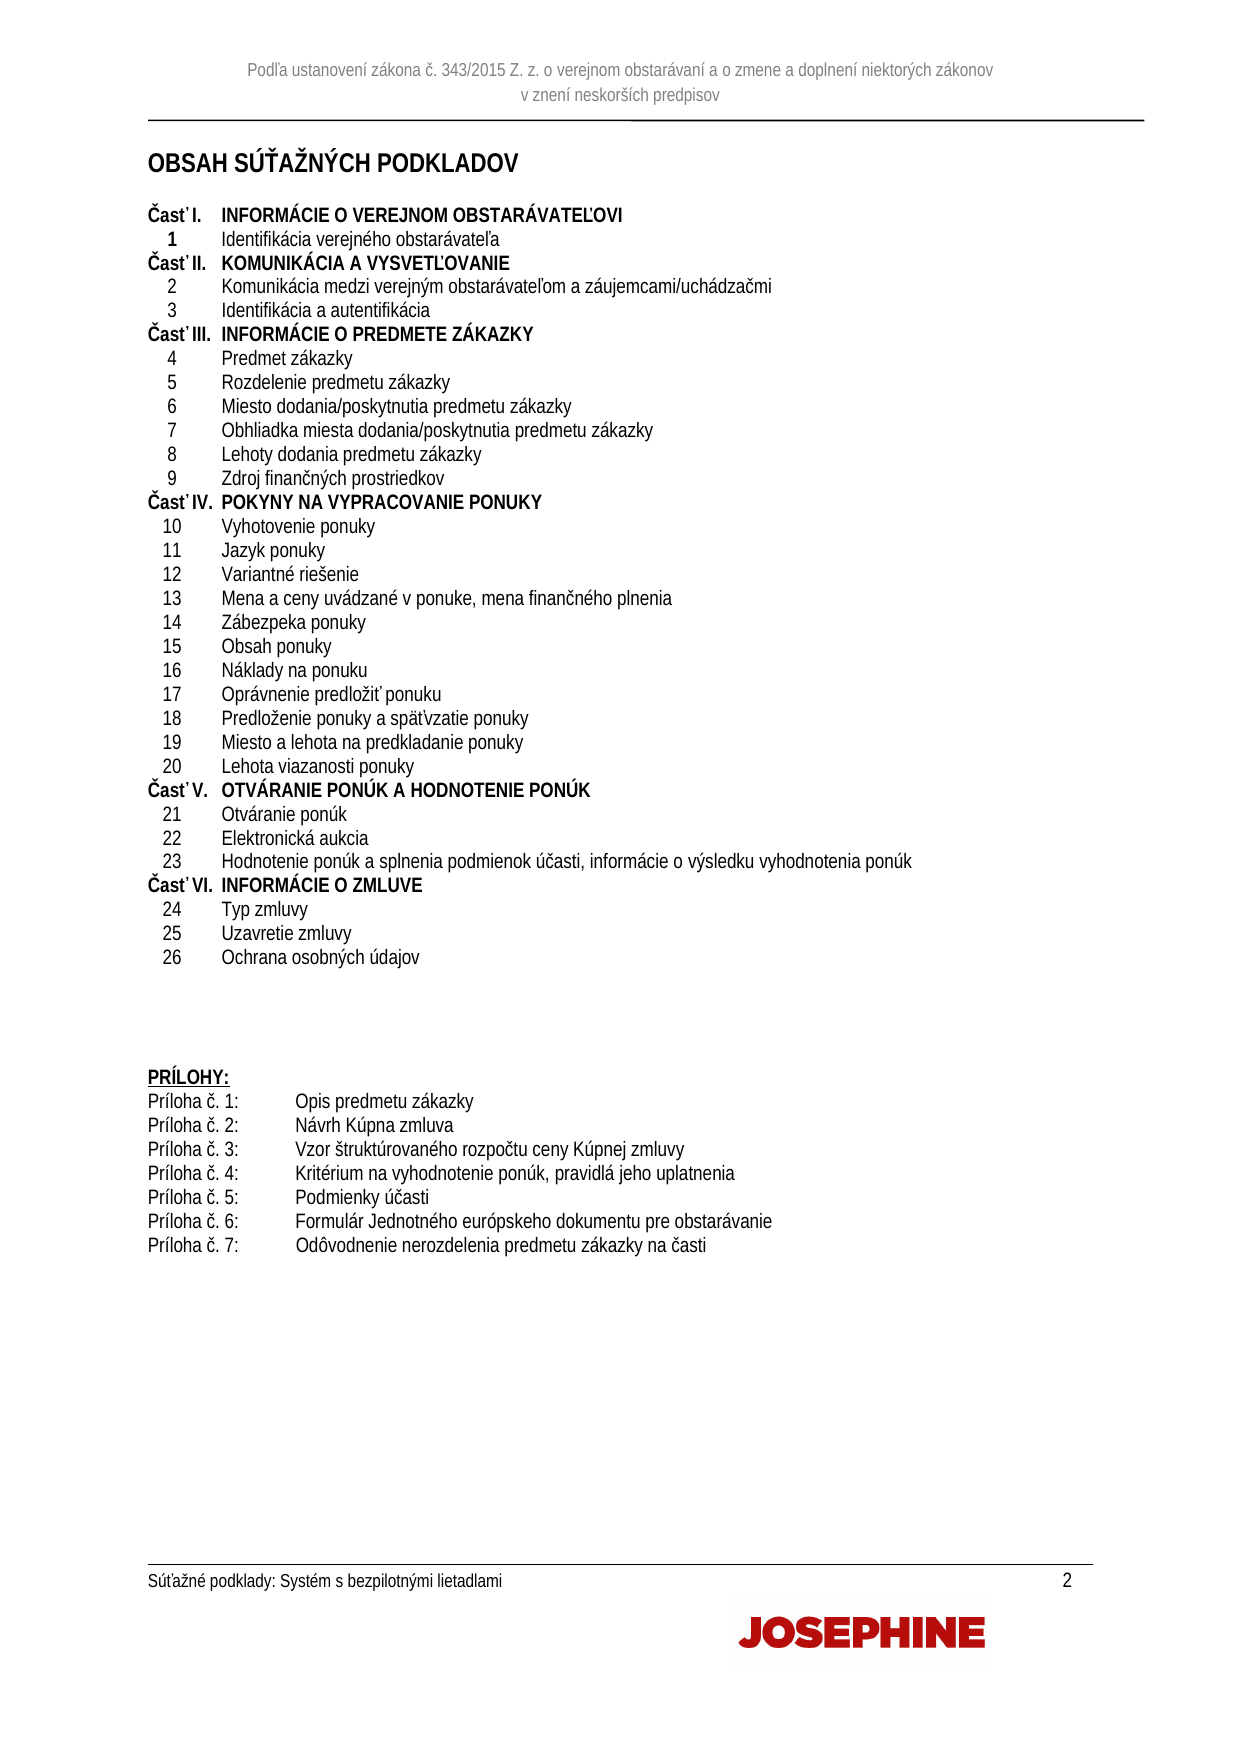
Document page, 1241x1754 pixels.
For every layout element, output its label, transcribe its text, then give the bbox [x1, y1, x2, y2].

text 6 Miesto dodania/poskytnutia predmetu zákazky [162, 394, 1093, 418]
text 13 Mena a ceny uvádzané v ponuke, mena finančného plnenia [162, 586, 1093, 610]
text Príloha č. 3: Vzor štruktúrovaného rozpočtu ceny Kúpnej zmluvy [148, 1137, 1093, 1161]
text 9 Zdroj finančných prostriedkov [162, 466, 1093, 490]
text PRÍLOHY: [148, 1065, 1093, 1089]
text Časť VI. INFORMÁCIE O ZMLUVE [148, 873, 1093, 897]
text 4 Predmet zákazky [162, 346, 1093, 370]
text 25 Uzavretie zmluvy [162, 921, 1093, 945]
text 19 Miesto a lehota na predkladanie ponuky [162, 730, 1093, 754]
text 16 Náklady na ponuku [162, 658, 1093, 682]
text 7 Obhliadka miesta dodania/poskytnutia predmetu zákazky [162, 418, 1093, 442]
text Časť I. INFORMÁCIE O VEREJNOM OBSTARÁVATEĽOVI [148, 203, 1093, 227]
text 5 Rozdelenie predmetu zákazky [162, 370, 1093, 394]
text Príloha č. 7: Odôvodnenie nerozdelenia predmetu zákazky na časti [148, 1233, 1093, 1257]
text Príloha č. 4: Kritérium na vyhodnotenie ponúk, pravidlá jeho uplatnenia [148, 1161, 1093, 1185]
text 18 Predloženie ponuky a späťvzatie ponuky [162, 706, 1093, 730]
text 14 Zábezpeka ponuky [162, 610, 1093, 634]
text 26 Ochrana osobných údajov [162, 945, 1093, 969]
text 12 Variantné riešenie [162, 562, 1093, 586]
text Príloha č. 5: Podmienky účasti [148, 1185, 1093, 1209]
list Identifikácia verejného obstarávateľa [167, 227, 1093, 251]
text 23 Hodnotenie ponúk a splnenia podmienok účasti, informácie o výsledku vyhodnotenia ponúk [162, 849, 1093, 873]
text 20 Lehota viazanosti ponuky [162, 754, 1093, 778]
text Príloha č. 6: Formulár Jednotného európskeho dokumentu pre obstarávanie [148, 1209, 1093, 1233]
text OBSAH SÚŤAŽNÝCH PODKLADOV [148, 148, 1097, 179]
text Časť V. OTVÁRANIE PONÚK A HODNOTENIE PONÚK [148, 778, 1093, 802]
text Príloha č. 2: Návrh Kúpna zmluva [148, 1113, 1093, 1137]
text Časť IV. POKYNY NA VYPRACOVANIE PONUKY [148, 490, 1093, 514]
text 3 Identifikácia a autentifikácia [162, 298, 1093, 322]
text 21 Otváranie ponúk [162, 802, 1093, 826]
text 2 Komunikácia medzi verejným obstarávateľom a záujemcami/uchádzačmi [162, 274, 1093, 298]
text Časť III. INFORMÁCIE O PREDMETE ZÁKAZKY [148, 322, 1093, 346]
text 15 Obsah ponuky [162, 634, 1093, 658]
text 22 Elektronická aukcia [162, 826, 1093, 849]
text Príloha č. 1: Opis predmetu zákazky [148, 1089, 1093, 1113]
text Časť II. KOMUNIKÁCIA A VYSVETĽOVANIE [148, 251, 1093, 274]
text 8 Lehoty dodania predmetu zákazky [162, 442, 1093, 466]
text 10 Vyhotovenie ponuky [162, 514, 1093, 538]
text 11 Jazyk ponuky [162, 538, 1093, 562]
text 17 Oprávnenie predložiť ponuku [162, 682, 1093, 706]
picture [732, 1591, 993, 1671]
text 24 Typ zmluvy [162, 897, 1093, 921]
